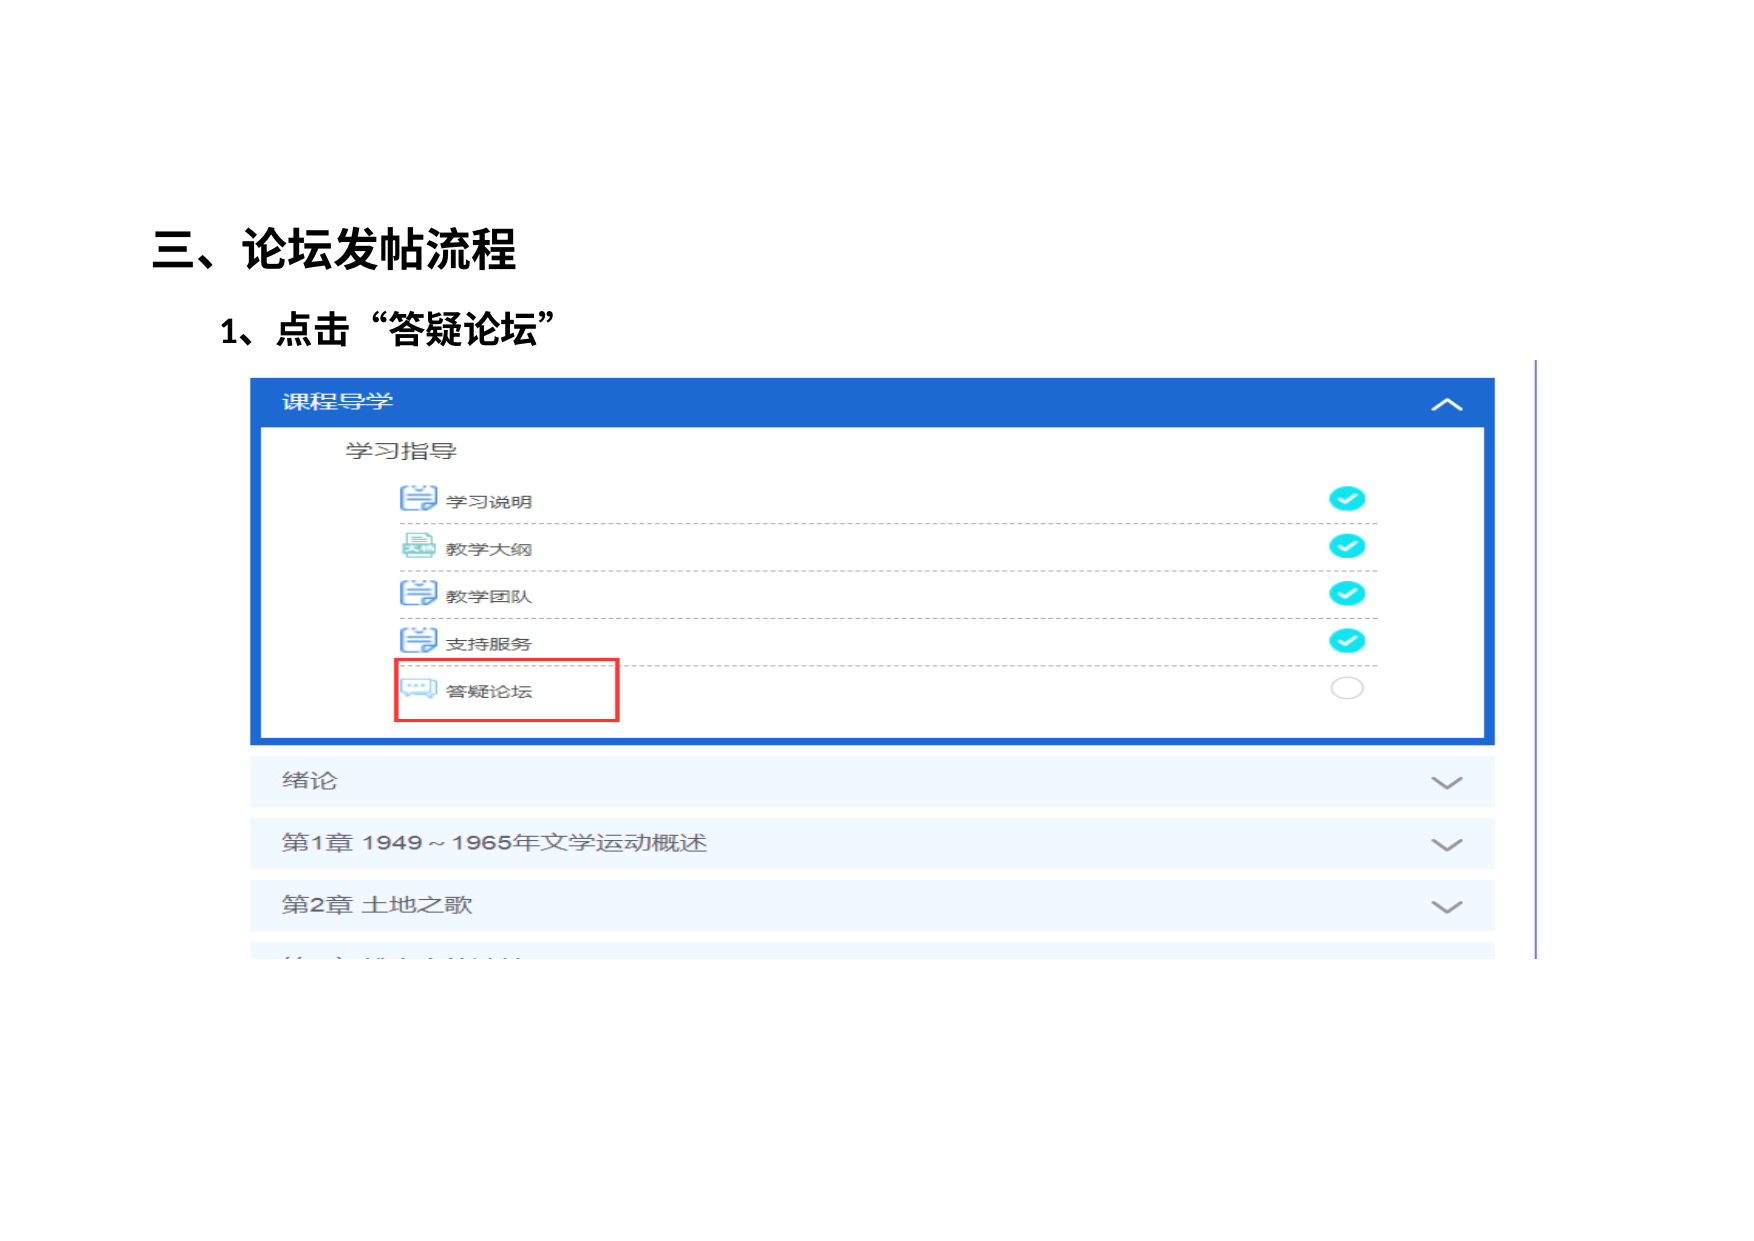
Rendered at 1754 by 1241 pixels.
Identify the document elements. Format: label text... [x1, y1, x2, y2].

list 论坛发帖流程 [150, 198, 1604, 295]
list 点击“答疑论坛” [219, 295, 1604, 360]
picture [218, 360, 1539, 959]
